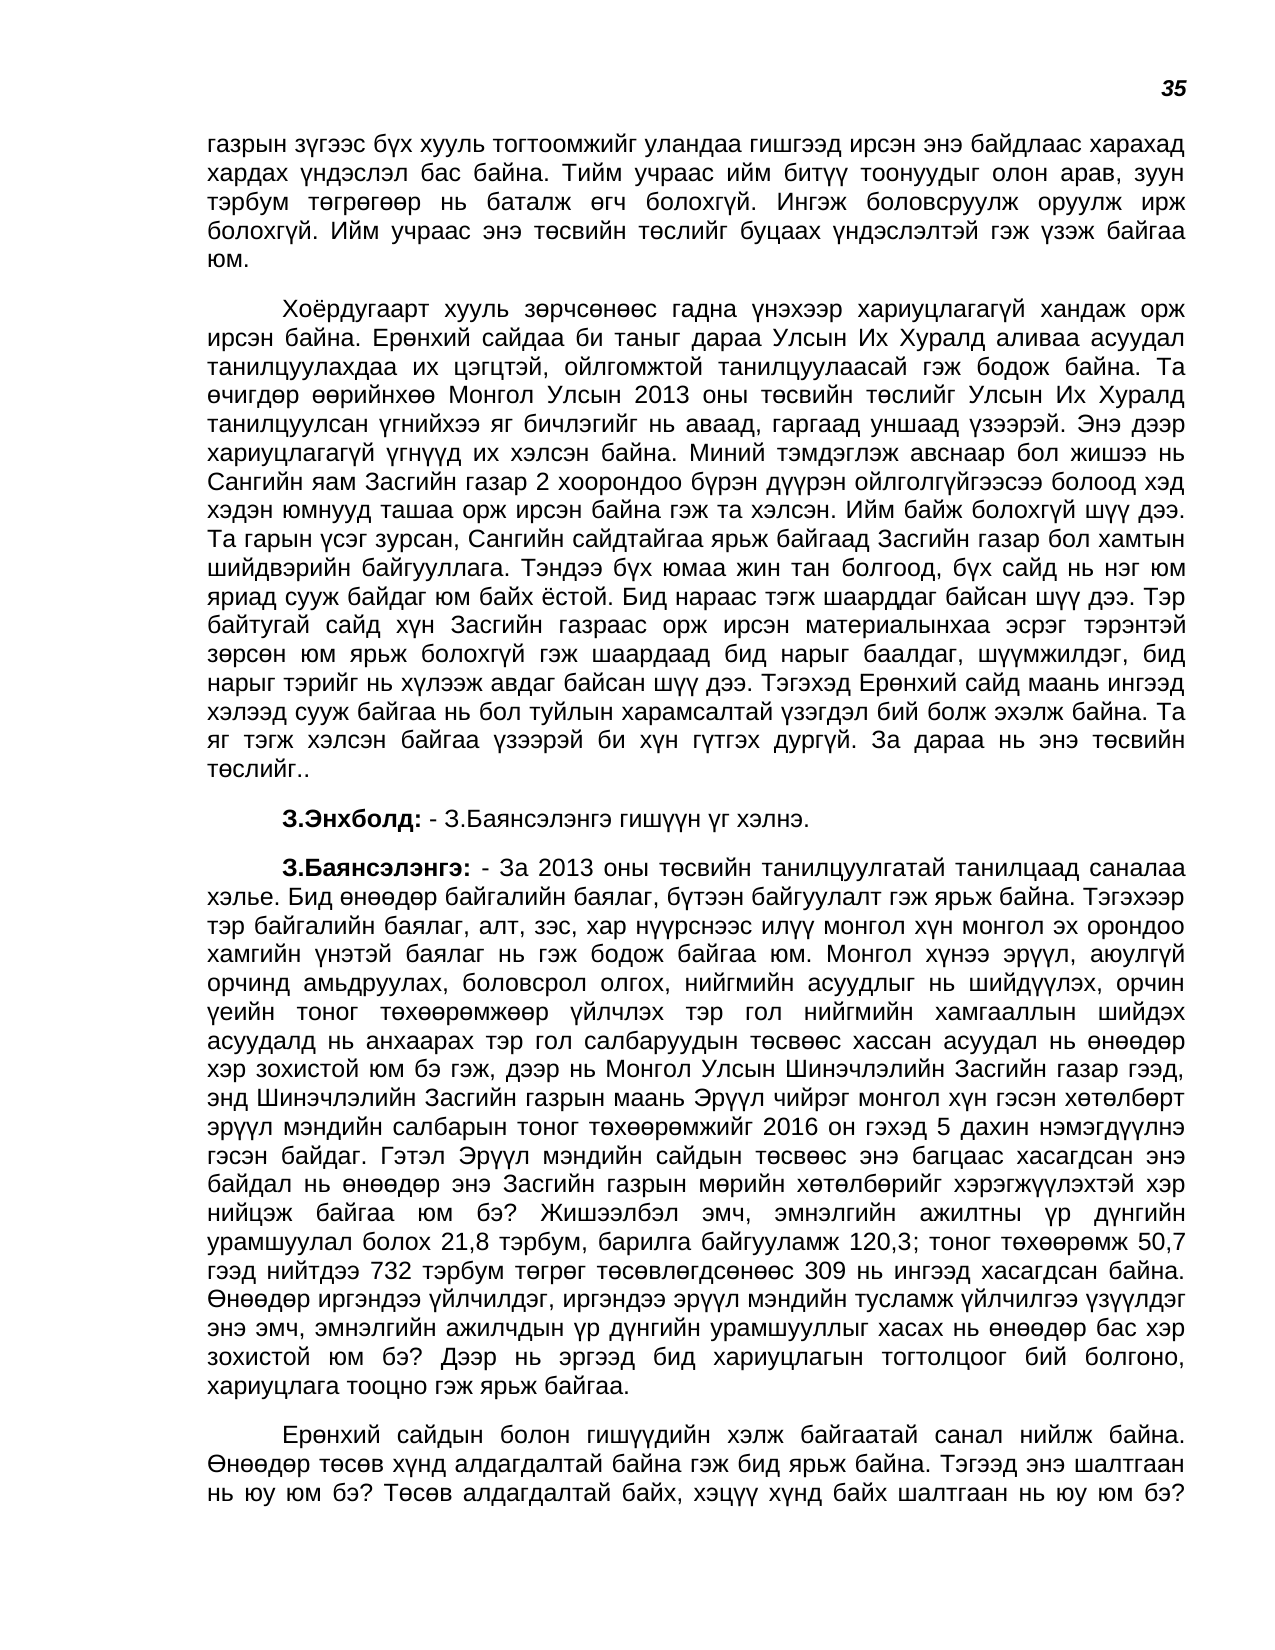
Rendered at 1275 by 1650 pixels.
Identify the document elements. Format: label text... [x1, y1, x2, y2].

text З.Баянсэлэнгэ: - За 2013 оны төсвийн танилцуулгатай танилцаад саналаа хэлье. Бид өнөөдөр байгалийн баялаг, бүтээн байгуулалт гэж ярьж байна. Тэгэхээр тэр байгалийн баялаг, алт, зэс, хар нүүрснээс илүү монгол хүн монгол эх орондоо хамгийн үнэтэй баялаг нь гэж бодож байгаа юм. Монгол хүнээ эрүүл, аюулгүй орчинд амьдруулах, боловсрол олгох, нийгмийн асуудлыг нь шийдүүлэх, орчин үеийн тоног төхөөрөмжөөр үйлчлэх тэр гол нийгмийн хамгааллын шийдэх асуудалд нь анхаарах тэр гол салбаруудын төсвөөс хассан асуудал нь өнөөдөр хэр зохистой юм бэ гэж, дээр нь Монгол Улсын Шинэчлэлийн Засгийн газар гээд, энд Шинэчлэлийн Засгийн газрын маань Эрүүл чийрэг монгол хүн гэсэн хөтөлбөрт эрүүл мэндийн салбарын тоног төхөөрөмжийг 2016 он гэхэд 5 дахин нэмэгдүүлнэ гэсэн байдаг. Гэтэл Эрүүл мэндийн сайдын төсвөөс энэ багцаас хасагдсан энэ байдал нь өнөөдөр энэ Засгийн газрын мөрийн хөтөлбөрийг хэрэгжүүлэхтэй хэр нийцэж байгаа юм бэ? Жишээлбэл эмч, эмнэлгийн ажилтны үр дүнгийн урамшуулал болох 21,8 тэрбум, барилга байгууламж 120,3; тоног төхөөрөмж 50,7 гээд нийтдээ 732 тэрбум төгрөг төсөвлөгдсөнөөс 309 нь ингээд хасагдсан байна. Өнөөдөр иргэндээ үйлчилдэг, иргэндээ эрүүл мэндийн тусламж үйлчилгээ үзүүлдэг энэ эмч, эмнэлгийн ажилчдын үр дүнгийн урамшууллыг хасах нь өнөөдөр бас хэр зохистой юм бэ? Дээр нь эргээд бид хариуцлагын тогтолцоог бий болгоно, хариуцлага тооцно гэж ярьж байгаа. [207, 853, 1186, 1399]
text Хоёрдугаарт хууль зөрчсөнөөс гадна үнэхээр хариуцлагагүй хандаж орж ирсэн байна. Ерөнхий сайдаа би таныг дараа Улсын Их Хуралд аливаа асуудал танилцуулахдаа их цэгцтэй, ойлгомжтой танилцуулаасай гэж бодож байна. Та өчигдөр өөрийнхөө Монгол Улсын 2013 оны төсвийн төслийг Улсын Их Хуралд танилцуулсан үгнийхээ яг бичлэгийг нь аваад, гаргаад уншаад үзээрэй. Энэ дээр хариуцлагагүй үгнүүд их хэлсэн байна. Миний тэмдэглэж авснаар бол жишээ нь Сангийн яам Засгийн газар 2 хоорондоо бүрэн дүүрэн ойлголгүйгээсээ болоод хэд хэдэн юмнууд ташаа орж ирсэн байна гэж та хэлсэн. Ийм байж болохгүй шүү дээ. Та гарын үсэг зурсан, Сангийн сайдтайгаа ярьж байгаад Засгийн газар бол хамтын шийдвэрийн байгууллага. Тэндээ бүх юмаа жин тан болгоод, бүх сайд нь нэг юм яриад сууж байдаг юм байх ёстой. Бид нараас тэгж шаарддаг байсан шүү дээ. Тэр байтугай сайд хүн Засгийн газраас орж ирсэн материалынхаа эсрэг тэрэнтэй зөрсөн юм ярьж болохгүй гэж шаардаад бид нарыг баалдаг, шүүмжилдэг, бид нарыг тэрийг нь хүлээж авдаг байсан шүү дээ. Тэгэхэд Ерөнхий сайд маань ингээд хэлээд сууж байгаа нь бол туйлын харамсалтай үзэгдэл бий болж эхэлж байна. Та яг тэгж хэлсэн байгаа үзээрэй би хүн гүтгэх дургүй. За дараа нь энэ төсвийн төслийг.. [207, 294, 1186, 783]
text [207, 1420, 1186, 1506]
text З.Энхболд: - З.Баянсэлэнгэ гишүүн үг хэлнэ. [207, 803, 1186, 832]
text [207, 129, 1186, 273]
